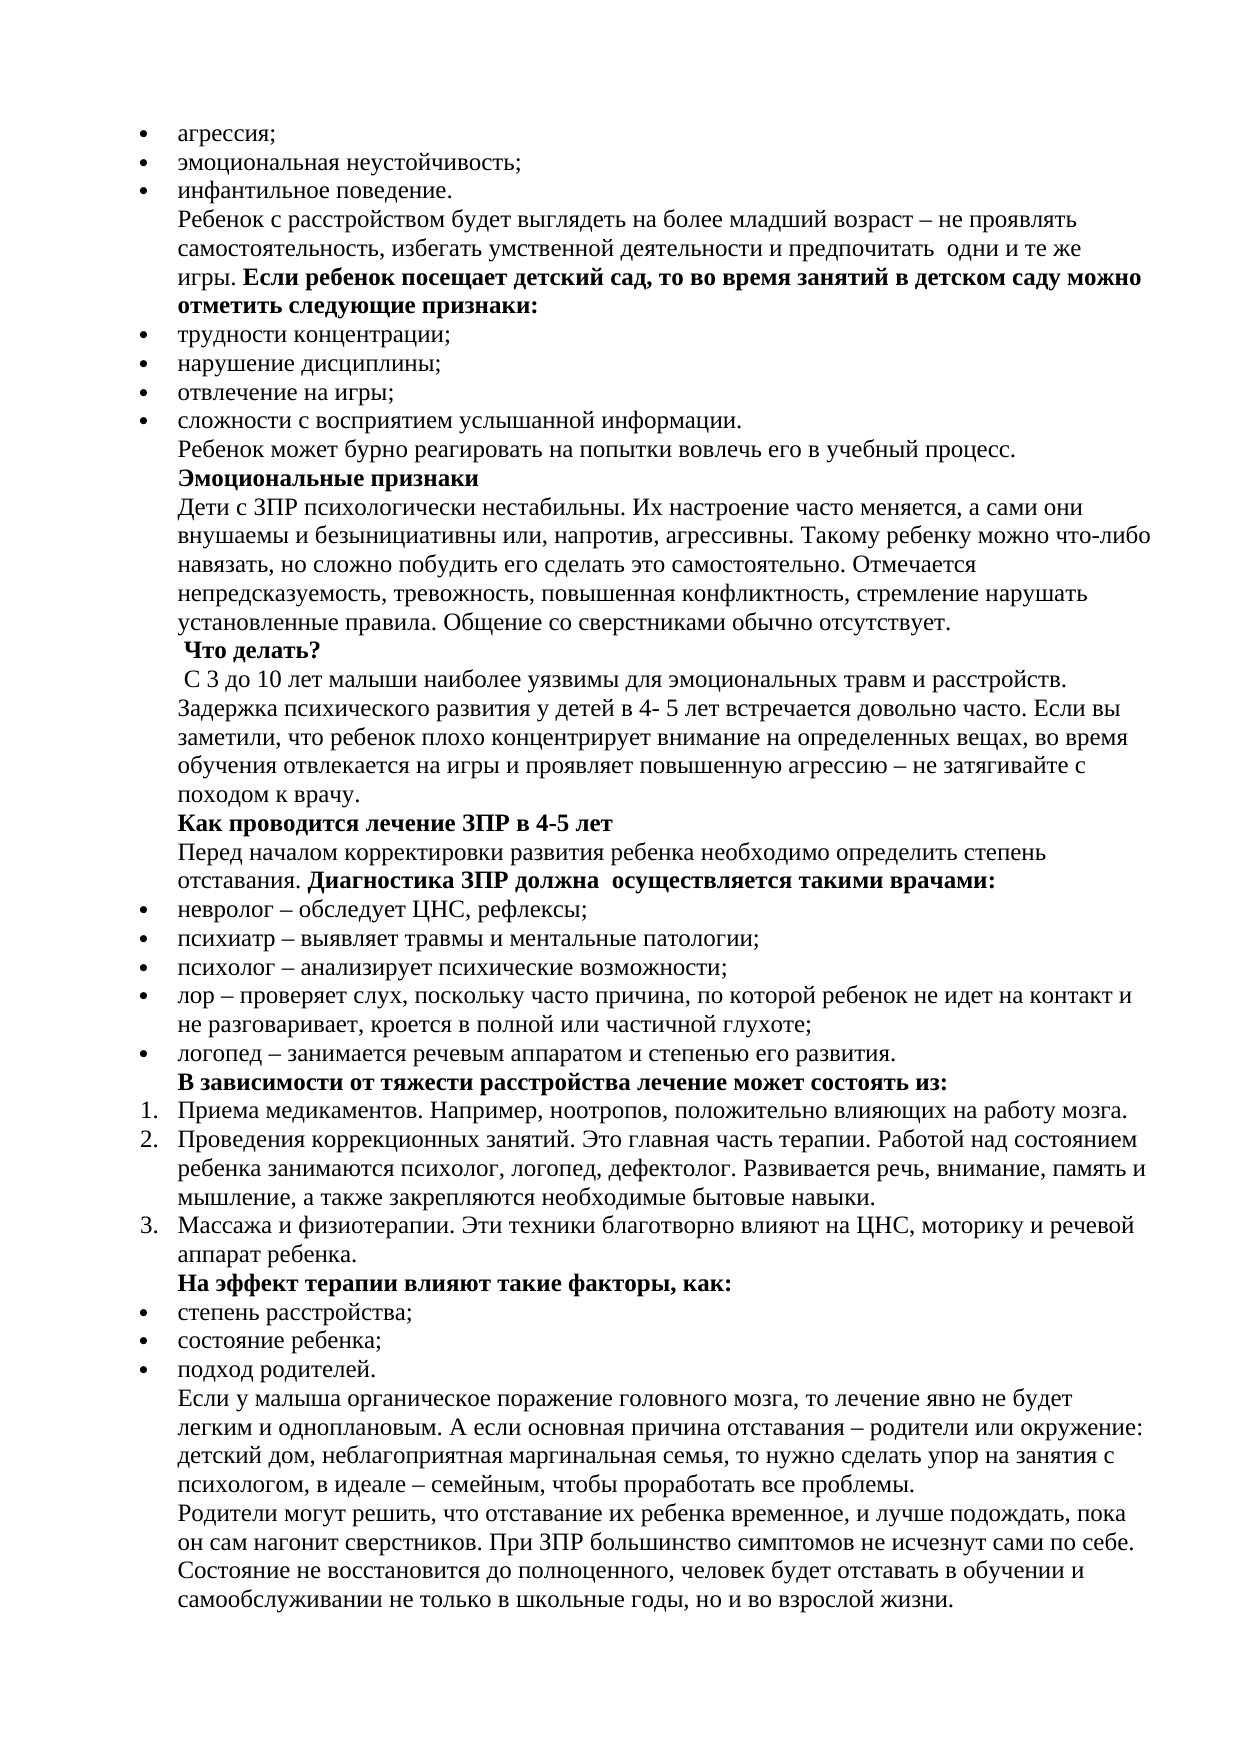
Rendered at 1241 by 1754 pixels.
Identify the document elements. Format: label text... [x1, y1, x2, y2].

list трудности концентрации; [140, 319, 1152, 348]
list сложности с восприятием услышанной информации. [140, 406, 1152, 434]
list лор – проверяет слух, поскольку часто причина, по которой ребенок не идет на контакт и не разговаривает, кроется в полной или частичной глухоте; [140, 981, 1152, 1038]
text Дети с ЗПР психологически нестабильны. Их настроение часто меняется, а сами они внушаемы и безынициативны или, напротив, агрессивны. Такому ребенку можно что-либо навязать, но сложно побудить его сделать это самостоятельно. Отмечается непредсказуемость, тревожность, повышенная конфликтность, стремление нарушать установленные правила. Общение со сверстниками обычно отсутствует. [177, 492, 1152, 636]
list психолог – анализирует психические возможности; [140, 952, 1152, 981]
list агрессия; [140, 118, 1152, 147]
text В зависимости от тяжести расстройства лечение может состоять из: [177, 1067, 1152, 1096]
list подход родителей. [140, 1354, 1152, 1383]
text Если у малыша органическое поражение головного мозга, то лечение явно не будет легким и одноплановым. А если основная причина отставания – родители или окружение: детский дом, неблагоприятная маргинальная семья, то нужно сделать упор на занятия с психологом, в идеале – семейным, чтобы проработать все проблемы. [177, 1383, 1152, 1498]
list степень расстройства; [140, 1297, 1152, 1326]
list инфантильное поведение. [140, 176, 1152, 204]
list состояние ребенка; [140, 1326, 1152, 1354]
list Приема медикаментов. Например, ноотропов, положительно влияющих на работу мозга. [140, 1096, 1152, 1124]
list психиатр – выявляет травмы и ментальные патологии; [140, 923, 1152, 952]
text Эмоциональные признаки [177, 463, 1152, 492]
text На эффект терапии влияют такие факторы, как: [177, 1268, 1152, 1297]
list Массажа и физиотерапии. Эти техники благотворно влияют на ЦНС, моторику и речевой аппарат ребенка. [140, 1211, 1152, 1268]
list невролог – обследует ЦНС, рефлексы; [140, 894, 1152, 923]
text Что делать? [177, 636, 1152, 664]
list эмоциональная неустойчивость; [140, 147, 1152, 176]
text Родители могут решить, что отставание их ребенка временное, и лучше подождать, пока он сам нагонит сверстников. При ЗПР большинство симптомов не исчезнут сами по себе. Состояние не восстановится до полноценного, человек будет отставать в обучении и самообслуживании не только в школьные годы, но и во взрослой жизни. [177, 1498, 1152, 1613]
text С 3 до 10 лет малыши наиболее уязвимы для эмоциональных травм и расстройств. Задержка психического развития у детей в 4- 5 лет встречается довольно часто. Если вы заметили, что ребенок плохо концентрирует внимание на определенных вещах, во время обучения отвлекается на игры и проявляет повышенную агрессию – не затягивайте с походом к врачу. [177, 664, 1152, 808]
list Проведения коррекционных занятий. Это главная часть терапии. Работой над состоянием ребенка занимаются психолог, логопед, дефектолог. Развивается речь, внимание, память и мышление, а также закрепляются необходимые бытовые навыки. [140, 1124, 1152, 1211]
list нарушение дисциплины; [140, 348, 1152, 377]
list логопед – занимается речевым аппаратом и степенью его развития. [140, 1038, 1152, 1067]
list отвлечение на игры; [140, 377, 1152, 406]
text Перед началом корректировки развития ребенка необходимо определить степень отставания. Диагностика ЗПР должна осуществляется такими врачами: [177, 837, 1152, 894]
text Ребенок с расстройством будет выглядеть на более младший возраст – не проявлять самостоятельность, избегать умственной деятельности и предпочитать одни и те же игры. Если ребенок посещает детский сад, то во время занятий в детском саду можно отметить следующие признаки: [177, 204, 1152, 319]
text Как проводится лечение ЗПР в 4-5 лет [177, 808, 1152, 837]
text Ребенок может бурно реагировать на попытки вовлечь его в учебный процесс. [177, 434, 1152, 463]
